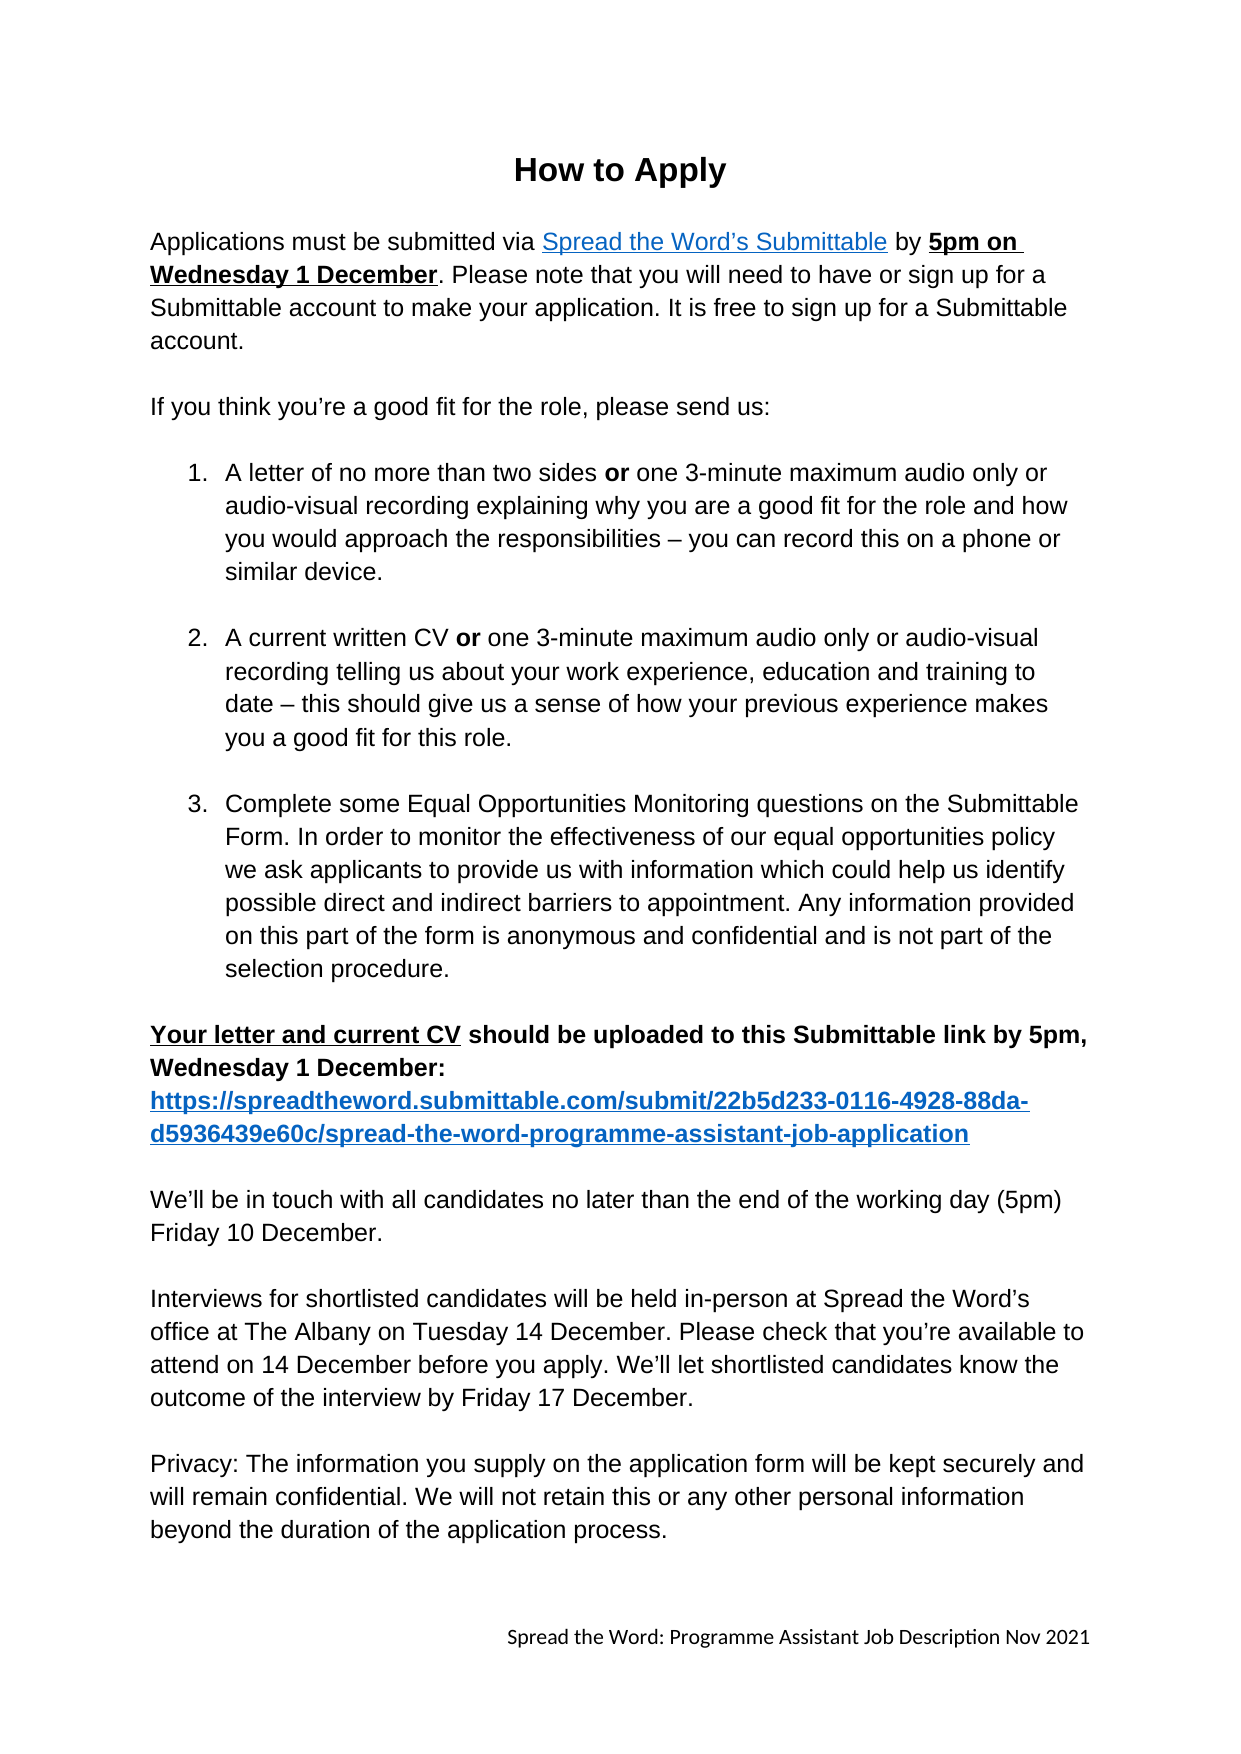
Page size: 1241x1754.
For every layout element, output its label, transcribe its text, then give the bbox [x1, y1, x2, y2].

list A letter of no more than two sides or one 3-minute maximum audio only or audio-visual recording explaining why you are a good fit for the role and how you would approach the responsibilities – you can record this on a phone or similar device. [187, 458, 1090, 586]
text Your letter and current CV should be uploaded to this Submittable link by 5pm, Wednesday 1 December: [150, 1020, 1090, 1081]
text If you think you’re a good fit for the role, please send us: [150, 392, 1090, 421]
text We’ll be in touch with all candidates no later than the end of the working day (5pm) Friday 10 December. [150, 1185, 1090, 1247]
list Complete some Equal Opportunities Monitoring questions on the Submittable Form. In order to monitor the effectiveness of our equal opportunities policy we ask applicants to provide us with information which could help us identify possible direct and indirect barriers to appointment. Any information provided on this part of the form is anonymous and confidential and is not part of the selection procedure. [187, 788, 1090, 982]
list A current written CV or one 3-minute maximum audio only or audio-visual recording telling us about your work experience, education and training to date – this should give us a sense of how your previous experience makes you a good fit for this role. [187, 623, 1090, 751]
text https://spreadtheword.submittable.com/submit/22b5d233-0116-4928-88da-d5936439e60c/spread-the-word-programme-assistant-job-application [150, 1086, 1090, 1147]
text How to Apply [150, 150, 1090, 188]
text Interviews for shortlisted candidates will be held in-person at Spread the Word’s office at The Albany on Tuesday 14 December. Please check that you’re available to attend on 14 December before you apply. We’ll let shortlisted candidates know the outcome of the interview by Friday 17 December. [150, 1284, 1090, 1412]
text Privacy: The information you supply on the application form will be kept securely and will remain confidential. We will not retain this or any other personal information beyond the duration of the application process. [150, 1449, 1090, 1544]
text Applications must be submitted via Spread the Word’s Submittable by 5pm on Wednesday 1 December. Please note that you will need to have or sign up for a Submittable account to make your application. It is free to sign up for a Submittable account. [150, 227, 1090, 355]
